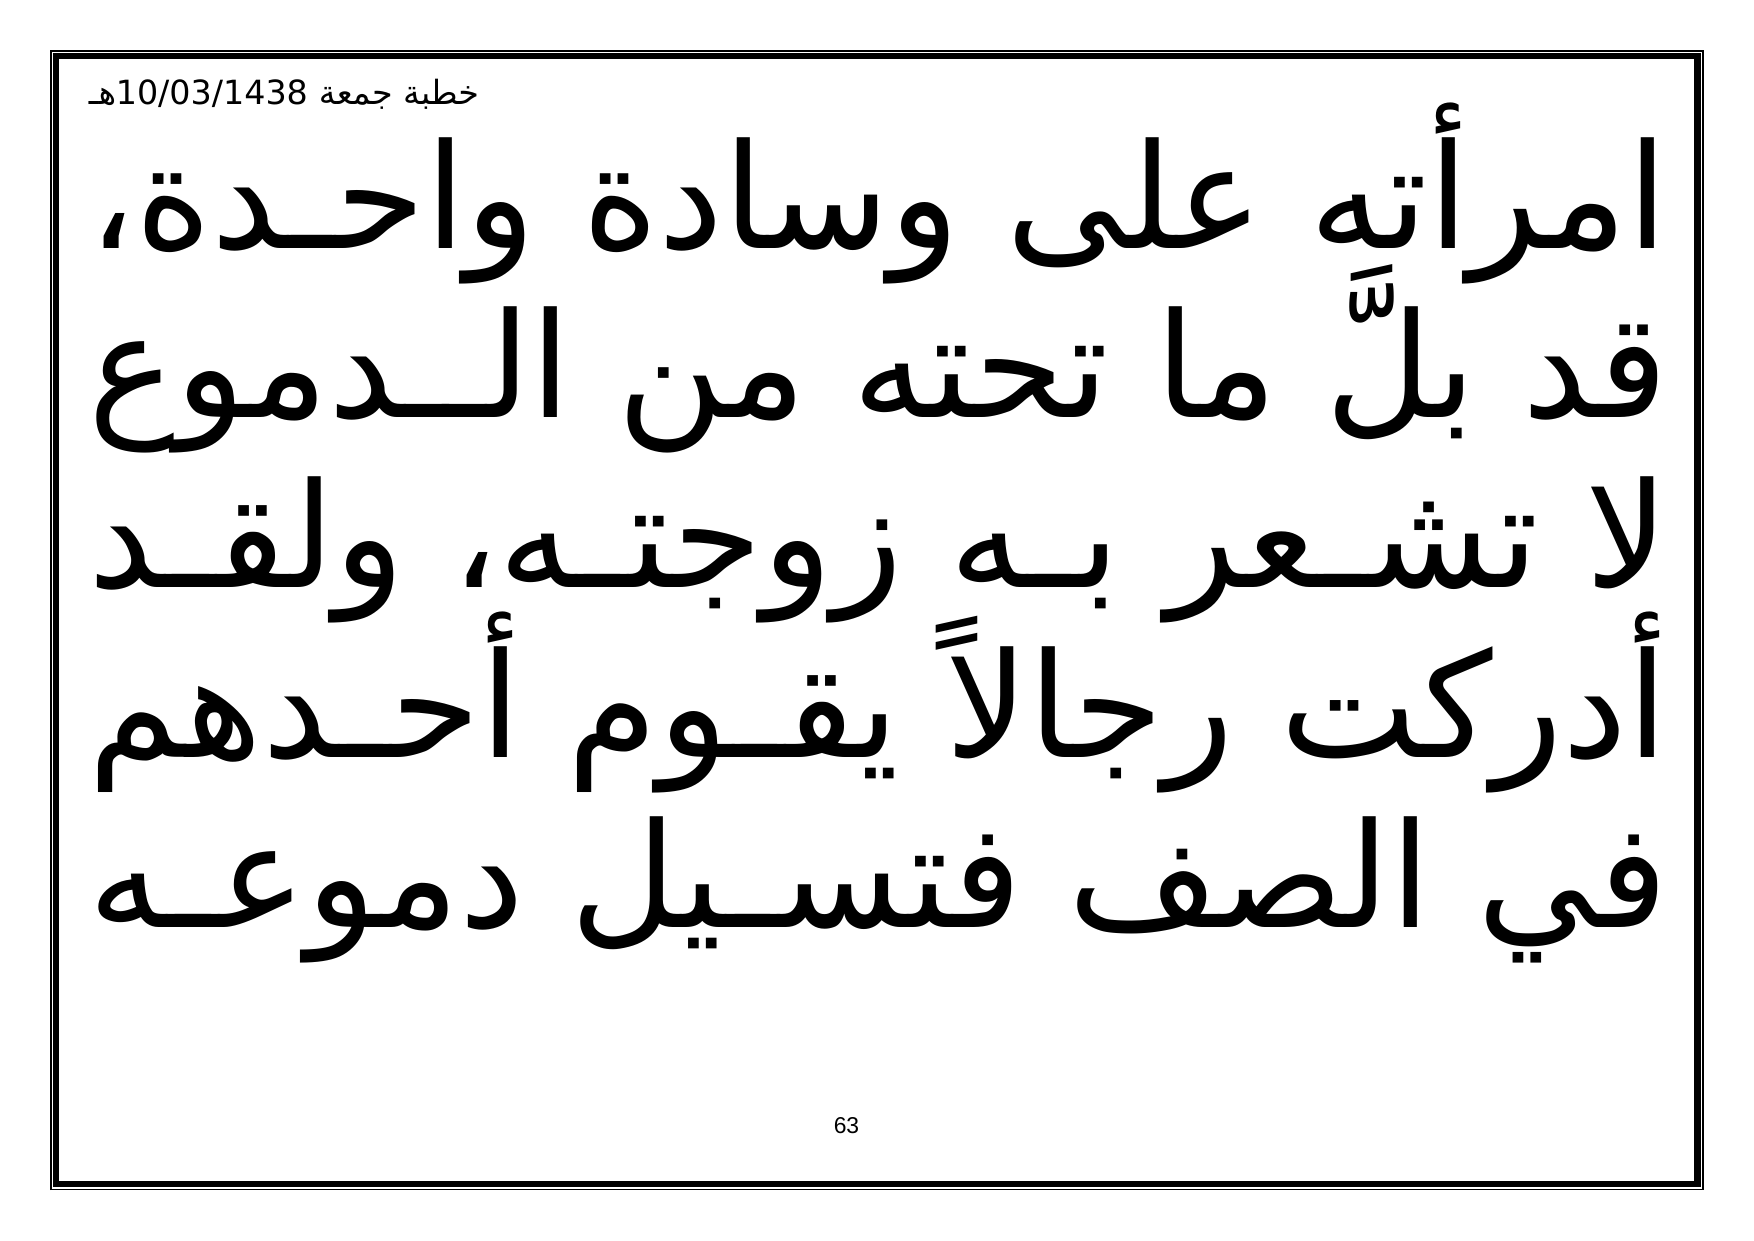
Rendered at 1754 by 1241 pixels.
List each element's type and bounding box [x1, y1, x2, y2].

text [89, 113, 1669, 962]
